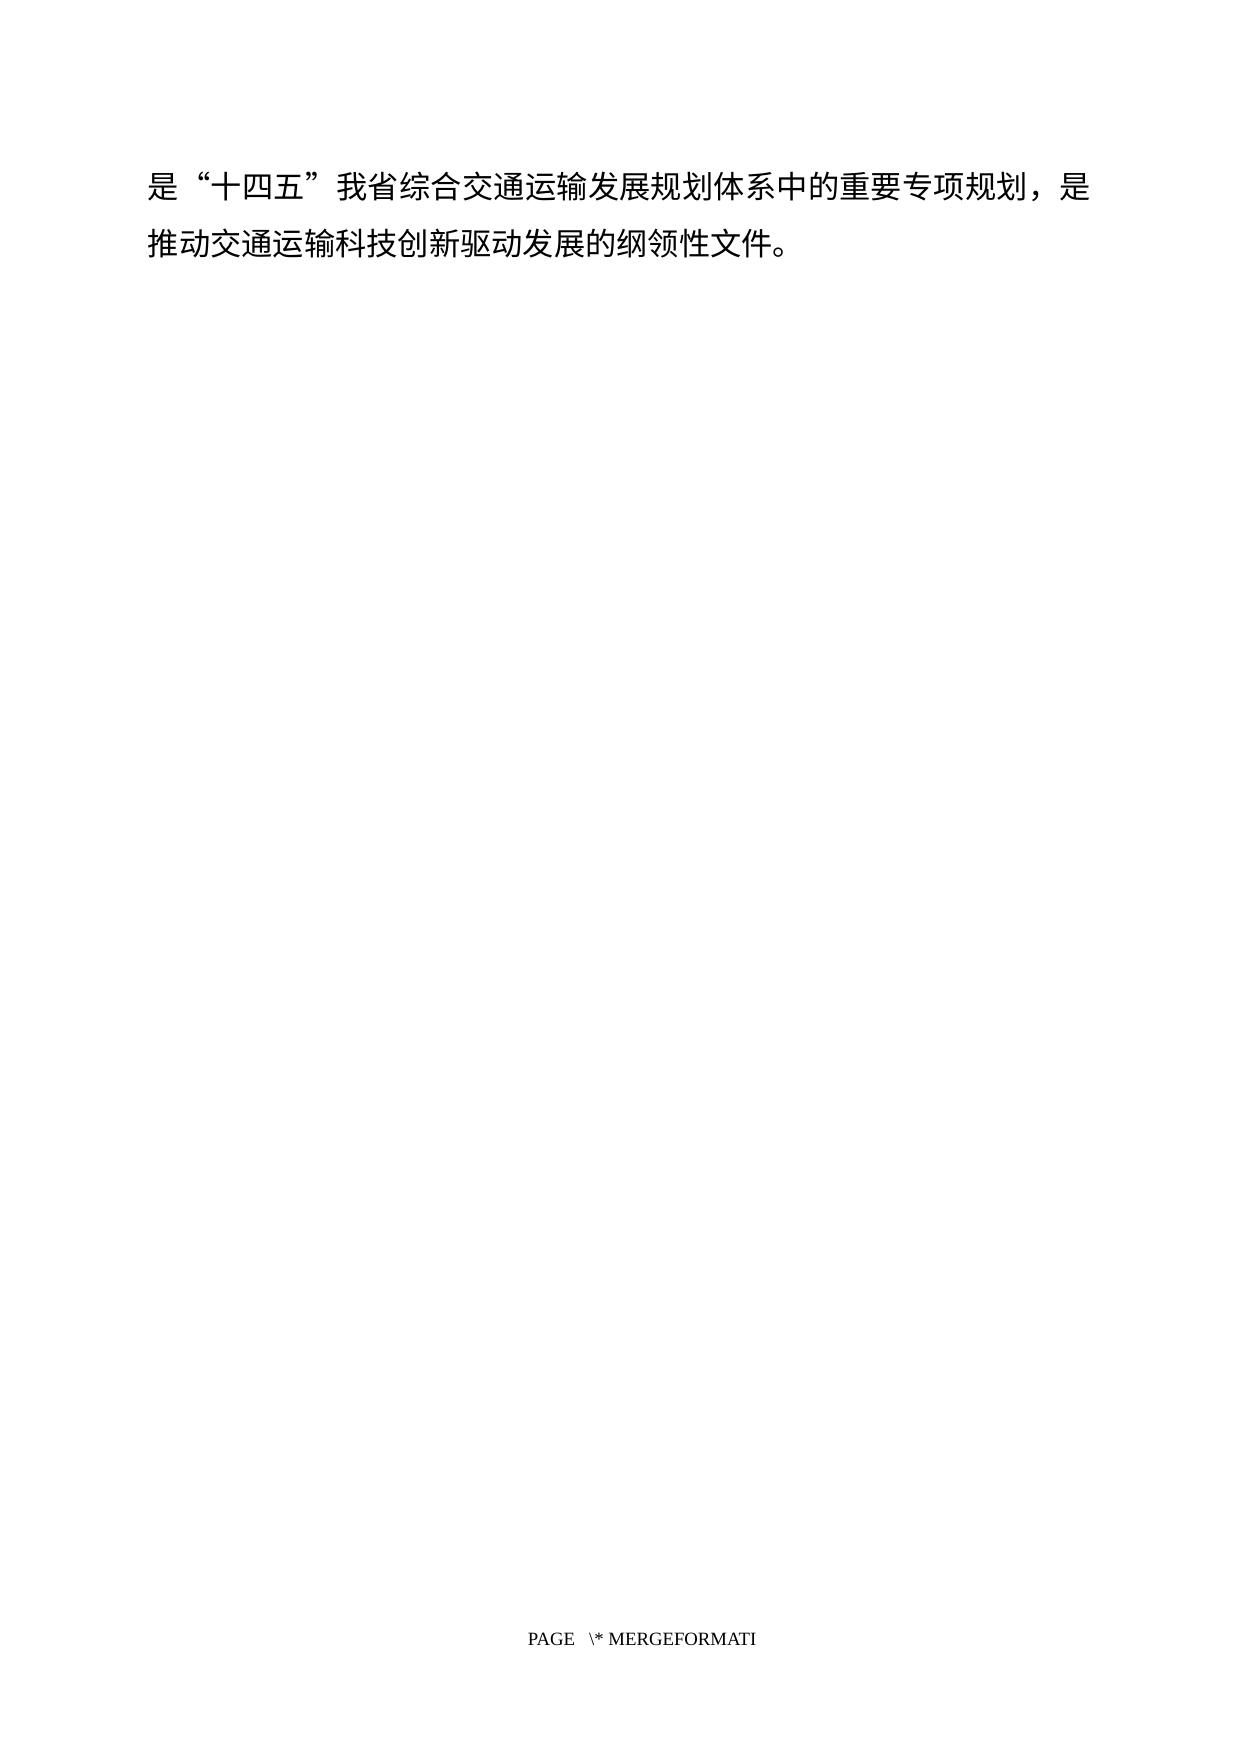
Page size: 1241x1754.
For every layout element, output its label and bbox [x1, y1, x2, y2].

text [148, 163, 1092, 264]
